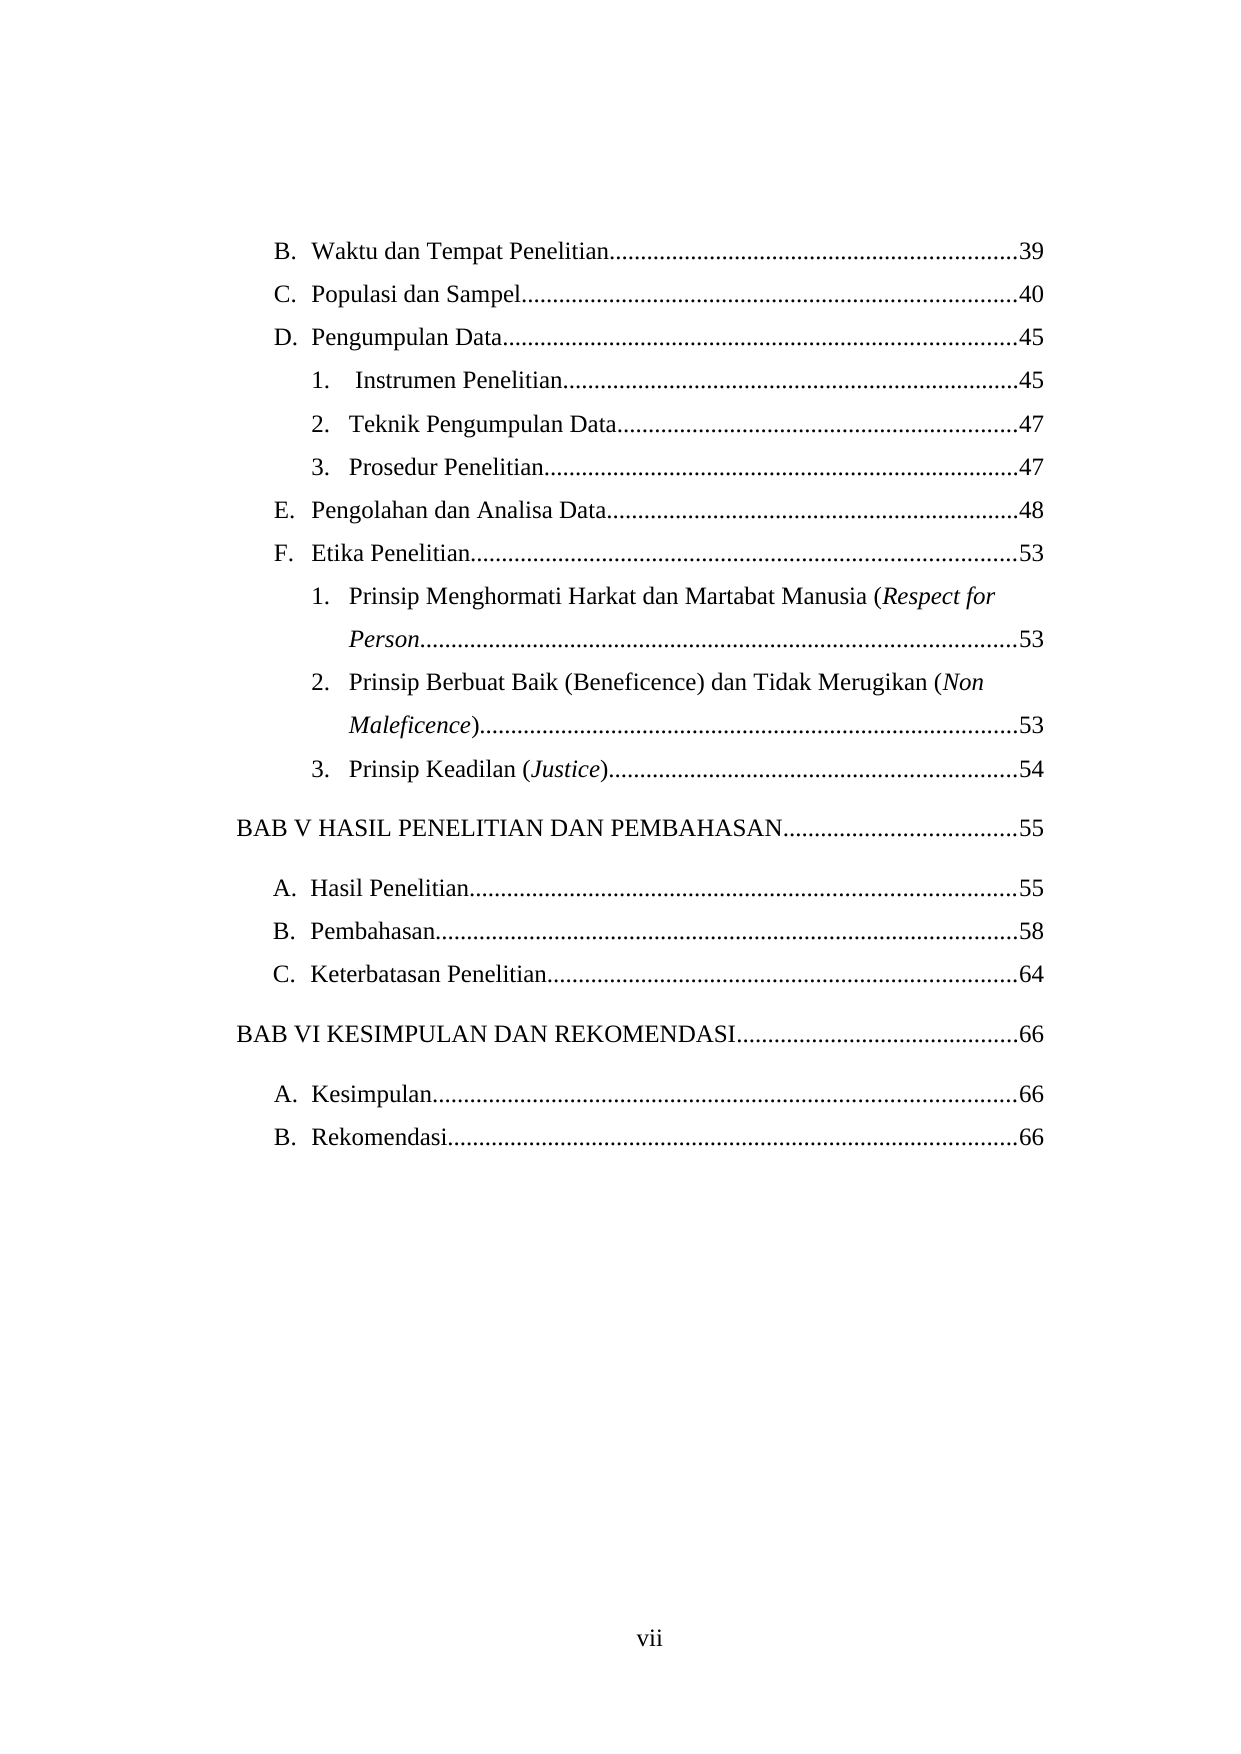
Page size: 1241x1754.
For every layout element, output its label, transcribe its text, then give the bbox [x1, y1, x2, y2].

list Pembahasan 58 [273, 916, 1063, 945]
list Prinsip Menghormati Harkat dan Martabat Manusia (Respect for Person 53 [311, 581, 1063, 653]
list Waktu dan Tempat Penelitian 39 [274, 236, 1063, 265]
list Rekomendasi 66 [274, 1122, 1063, 1151]
list Kesimpulan 66 [274, 1079, 1063, 1108]
list Prosedur Penelitian 47 [311, 452, 1063, 481]
list Etika Penelitian 53 [274, 538, 1063, 567]
list Prinsip Keadilan (Justice) 54 [311, 754, 1063, 782]
text BAB VI KESIMPULAN DAN REKOMENDASI 66 [236, 1019, 1063, 1048]
list Hasil Penelitian 55 [273, 873, 1063, 902]
list Teknik Pengumpulan Data 47 [311, 409, 1063, 437]
list Populasi dan Sampel 40 [274, 279, 1063, 308]
list Pengumpulan Data 45 [274, 322, 1063, 351]
text BAB V HASIL PENELITIAN DAN PEMBAHASAN 55 [236, 813, 1063, 842]
list Prinsip Berbuat Baik (Beneficence) dan Tidak Merugikan (Non Maleficence) 53 [311, 667, 1063, 739]
list Instrumen Penelitian 45 [311, 366, 1063, 394]
list Keterbatasan Penelitian 64 [273, 959, 1063, 988]
list Pengolahan dan Analisa Data 48 [274, 495, 1063, 524]
